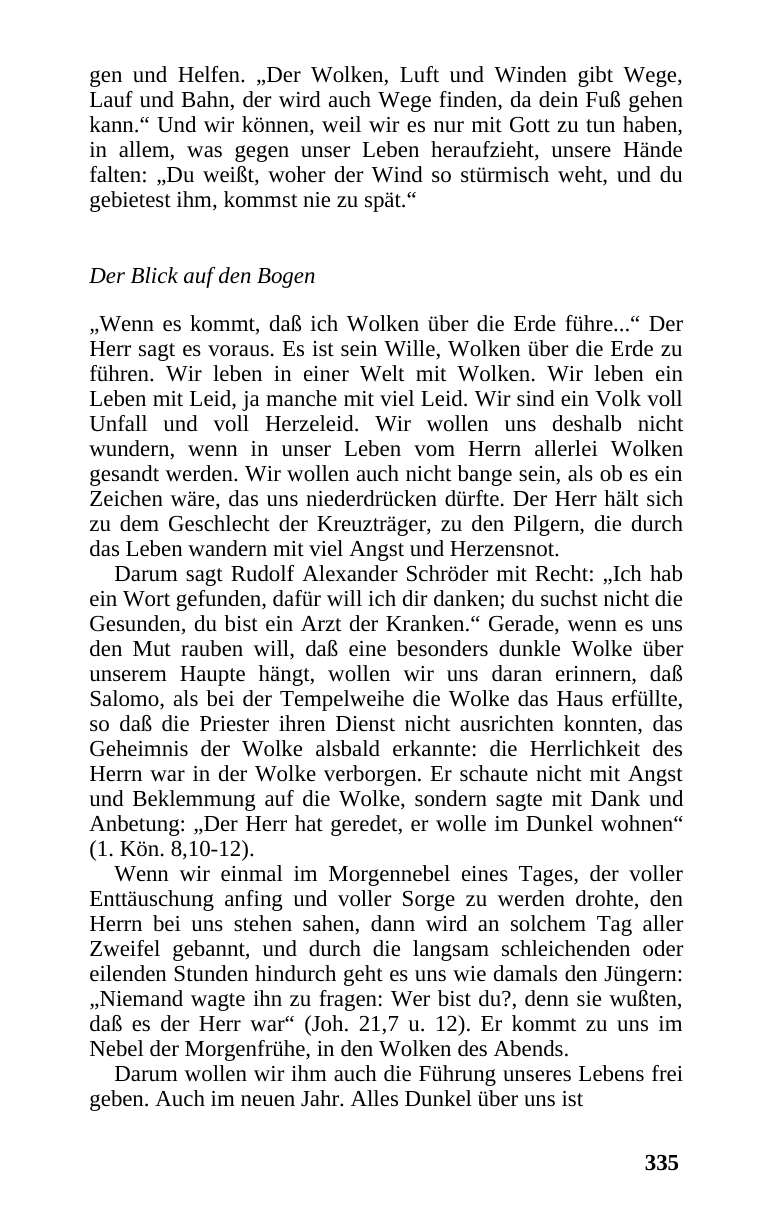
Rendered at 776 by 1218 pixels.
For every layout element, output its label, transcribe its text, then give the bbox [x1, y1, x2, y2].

text gen und Helfen. „Der Wolken, Luft und Winden gibt Wege, Lauf und Bahn, der wird auch Wege finden, da dein Fuß gehen kann.“ Und wir können, weil wir es nur mit Gott zu tun haben, in allem, was gegen unser Leben heraufzieht, unsere Hände falten: „Du weißt, woher der Wind so stürmisch weht, und du gebietest ihm, kommst nie zu spät.“ [89, 62, 684, 212]
text 335 [644, 1152, 679, 1175]
text Darum sagt Rudolf Alexander Schröder mit Recht: „Ich hab ein Wort gefunden, dafür will ich dir danken; du suchst nicht die Gesunden, du bist ein Arzt der Kranken.“ Gerade, wenn es uns den Mut rauben will, daß eine besonders dunkle Wolke über unserem Haupte hängt, wollen wir uns daran erinnern, daß Salomo, als bei der Tempelweihe die Wolke das Haus erfüllte, so daß die Priester ihren Dienst nicht ausrichten konnten, das Geheimnis der Wolke alsbald erkannte: die Herrlichkeit des Herrn war in der Wolke verborgen. Er schaute nicht mit Angst und Beklemmung auf die Wolke, sondern sagte mit Dank und Anbetung: „Der Herr hat geredet, er wolle im Dunkel wohnen“ (1. Kön. 8,10-12). [89, 562, 684, 862]
text Wenn wir einmal im Morgennebel eines Tages, der voller Enttäuschung anfing und voller Sorge zu werden drohte, den Herrn bei uns stehen sahen, dann wird an solchem Tag aller Zweifel gebannt, und durch die langsam schleichenden oder eilenden Stunden hindurch geht es uns wie damals den Jüngern: „Niemand wagte ihn zu fragen: Wer bist du?, denn sie wußten, daß es der Herr war“ (Joh. 21,7 u. 12). Er kommt zu uns im Nebel der Morgenfrühe, in den Wolken des Abends. [89, 862, 684, 1062]
text „Wenn es kommt, daß ich Wolken über die Erde führe...“ Der Herr sagt es voraus. Es ist sein Wille, Wolken über die Erde zu führen. Wir leben in einer Welt mit Wolken. Wir leben ein Leben mit Leid, ja manche mit viel Leid. Wir sind ein Volk voll Unfall und voll Herzeleid. Wir wollen uns deshalb nicht wundern, wenn in unser Leben vom Herrn allerlei Wolken gesandt werden. Wir wollen auch nicht bange sein, als ob es ein Zeichen wäre, das uns niederdrücken dürfte. Der Herr hält sich zu dem Geschlecht der Kreuzträger, zu den Pilgern, die durch das Leben wandern mit viel Angst und Herzensnot. [89, 312, 684, 562]
text Der Blick auf den Bogen [89, 265, 684, 288]
text Darum wollen wir ihm auch die Führung unseres Lebens frei geben. Auch im neuen Jahr. Alles Dunkel über uns ist [89, 1062, 684, 1112]
